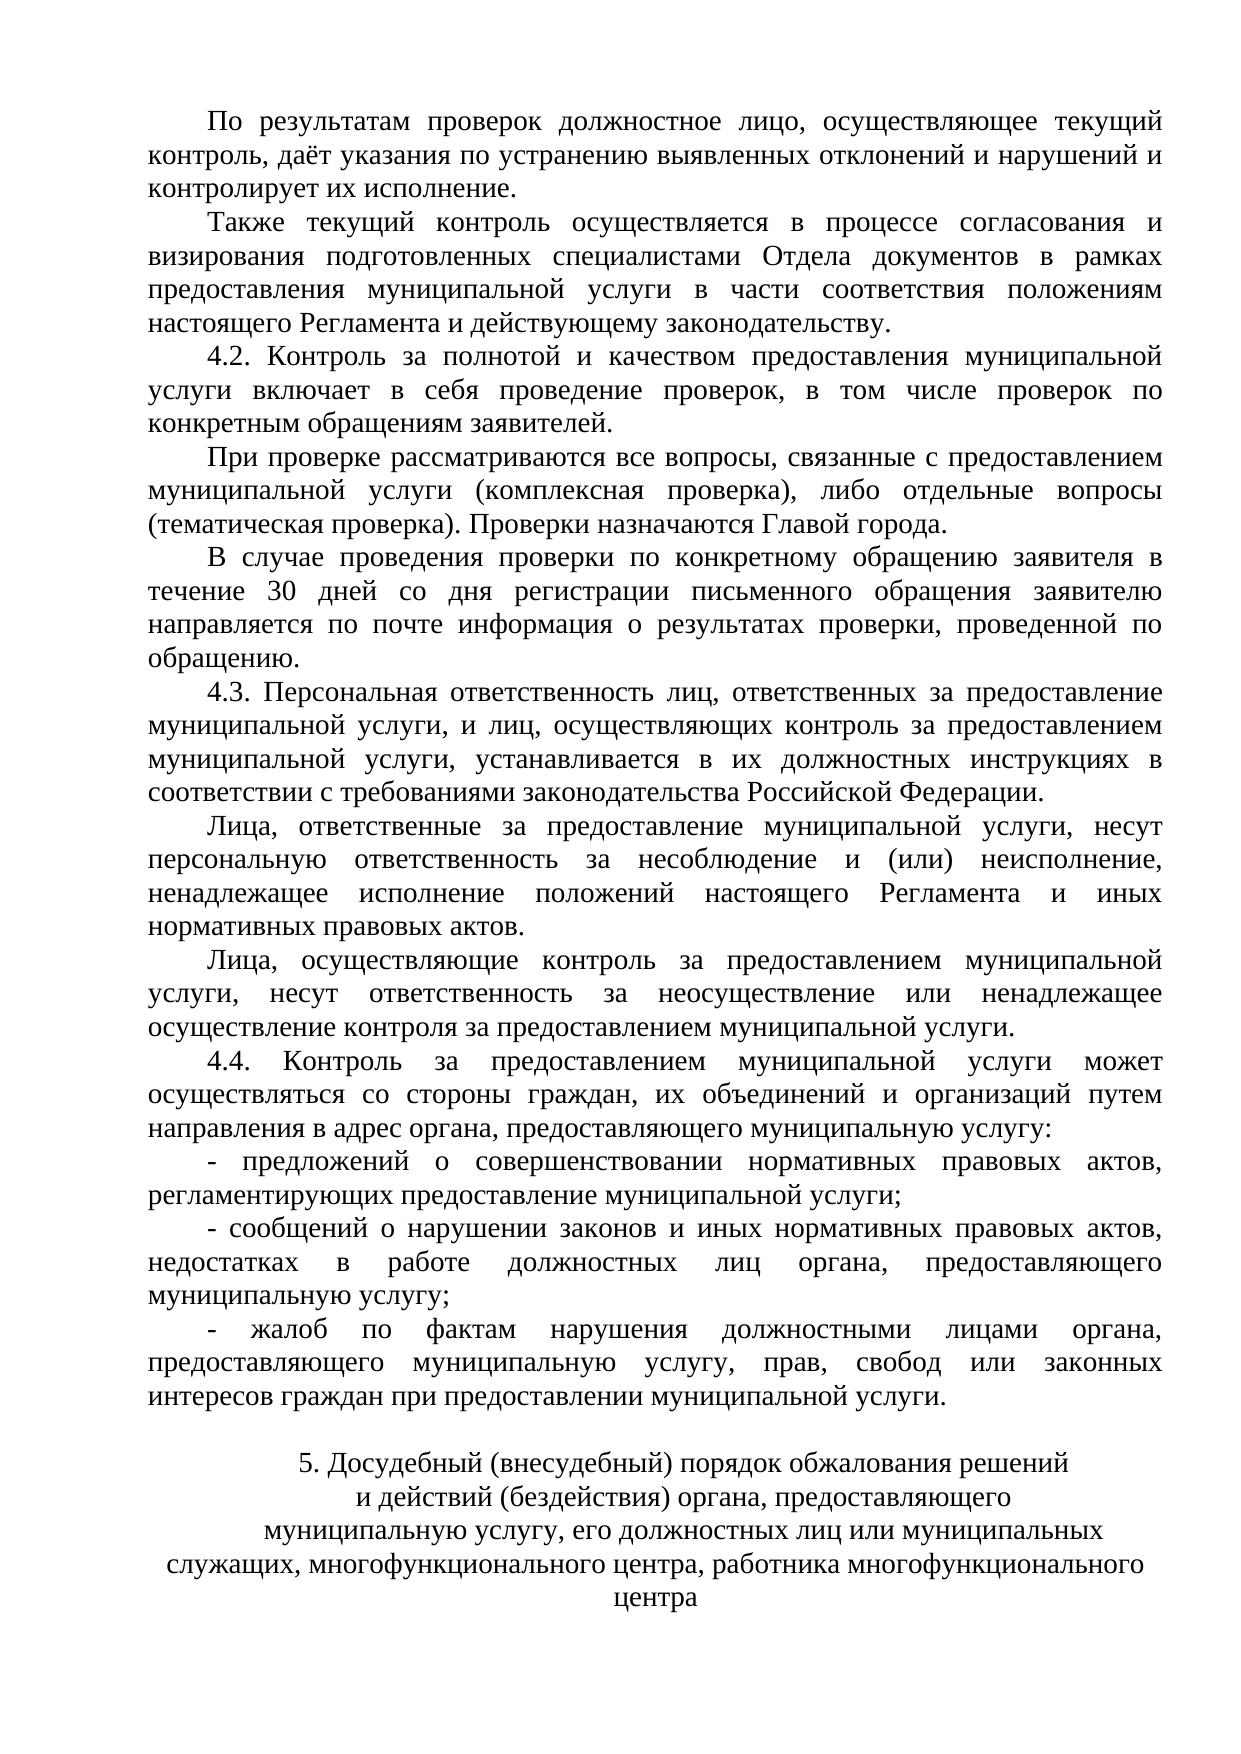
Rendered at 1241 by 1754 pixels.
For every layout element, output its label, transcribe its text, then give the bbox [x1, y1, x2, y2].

text 4.2. Контроль за полнотой и качеством предоставления муниципальной услуги включает в себя проведение проверок, в том числе проверок по конкретным обращениям заявителей. [148, 338, 1163, 439]
text муниципальную услугу, его должностных лиц или муниципальных служащих, многофункционального центра, работника многофункционального центра [148, 1512, 1163, 1613]
text 4.4. Контроль за предоставлением муниципальной услуги может осуществляться со стороны граждан, их объединений и организаций путем направления в адрес органа, предоставляющего муниципальную услугу: [148, 1043, 1163, 1143]
text Лица, ответственные за предоставление муниципальной услуги, несут персональную ответственность за несоблюдение и (или) неисполнение, ненадлежащее исполнение положений настоящего Регламента и иных нормативных правовых актов. [148, 808, 1163, 942]
text и действий (бездействия) органа, предоставляющего [148, 1479, 1163, 1512]
text По результатам проверок должностное лицо, осуществляющее текущий контроль, даёт указания по устранению выявленных отклонений и нарушений и контролирует их исполнение. [148, 103, 1163, 204]
text При проверке рассматриваются все вопросы, связанные с предоставлением муниципальной услуги (комплексная проверка), либо отдельные вопросы (тематическая проверка). Проверки назначаются Главой города. [148, 439, 1163, 539]
text - жалоб по фактам нарушения должностными лицами органа, предоставляющего муниципальную услугу, прав, свобод или законных интересов граждан при предоставлении муниципальной услуги. [148, 1311, 1163, 1412]
text Также текущий контроль осуществляется в процессе согласования и визирования подготовленных специалистами Отдела документов в рамках предоставления муниципальной услуги в части соответствия положениям настоящего Регламента и действующему законодательству. [148, 204, 1163, 338]
text - сообщений о нарушении законов и иных нормативных правовых актов, недостатках в работе должностных лиц органа, предоставляющего муниципальную услугу; [148, 1210, 1163, 1311]
text В случае проведения проверки по конкретному обращению заявителя в течение 30 дней со дня регистрации письменного обращения заявителю направляется по почте информация о результатах проверки, проведенной по обращению. [148, 539, 1163, 674]
text 4.3. Персональная ответственность лиц, ответственных за предоставление муниципальной услуги, и лиц, осуществляющих контроль за предоставлением муниципальной услуги, устанавливается в их должностных инструкциях в соответствии с требованиями законодательства Российской Федерации. [148, 674, 1163, 808]
text 5. Досудебный (внесудебный) порядок обжалования решений [148, 1445, 1163, 1479]
text Лица, осуществляющие контроль за предоставлением муниципальной услуги, несут ответственность за неосуществление или ненадлежащее осуществление контроля за предоставлением муниципальной услуги. [148, 942, 1163, 1043]
text - предложений о совершенствовании нормативных правовых актов, регламентирующих предоставление муниципальной услуги; [148, 1143, 1163, 1210]
